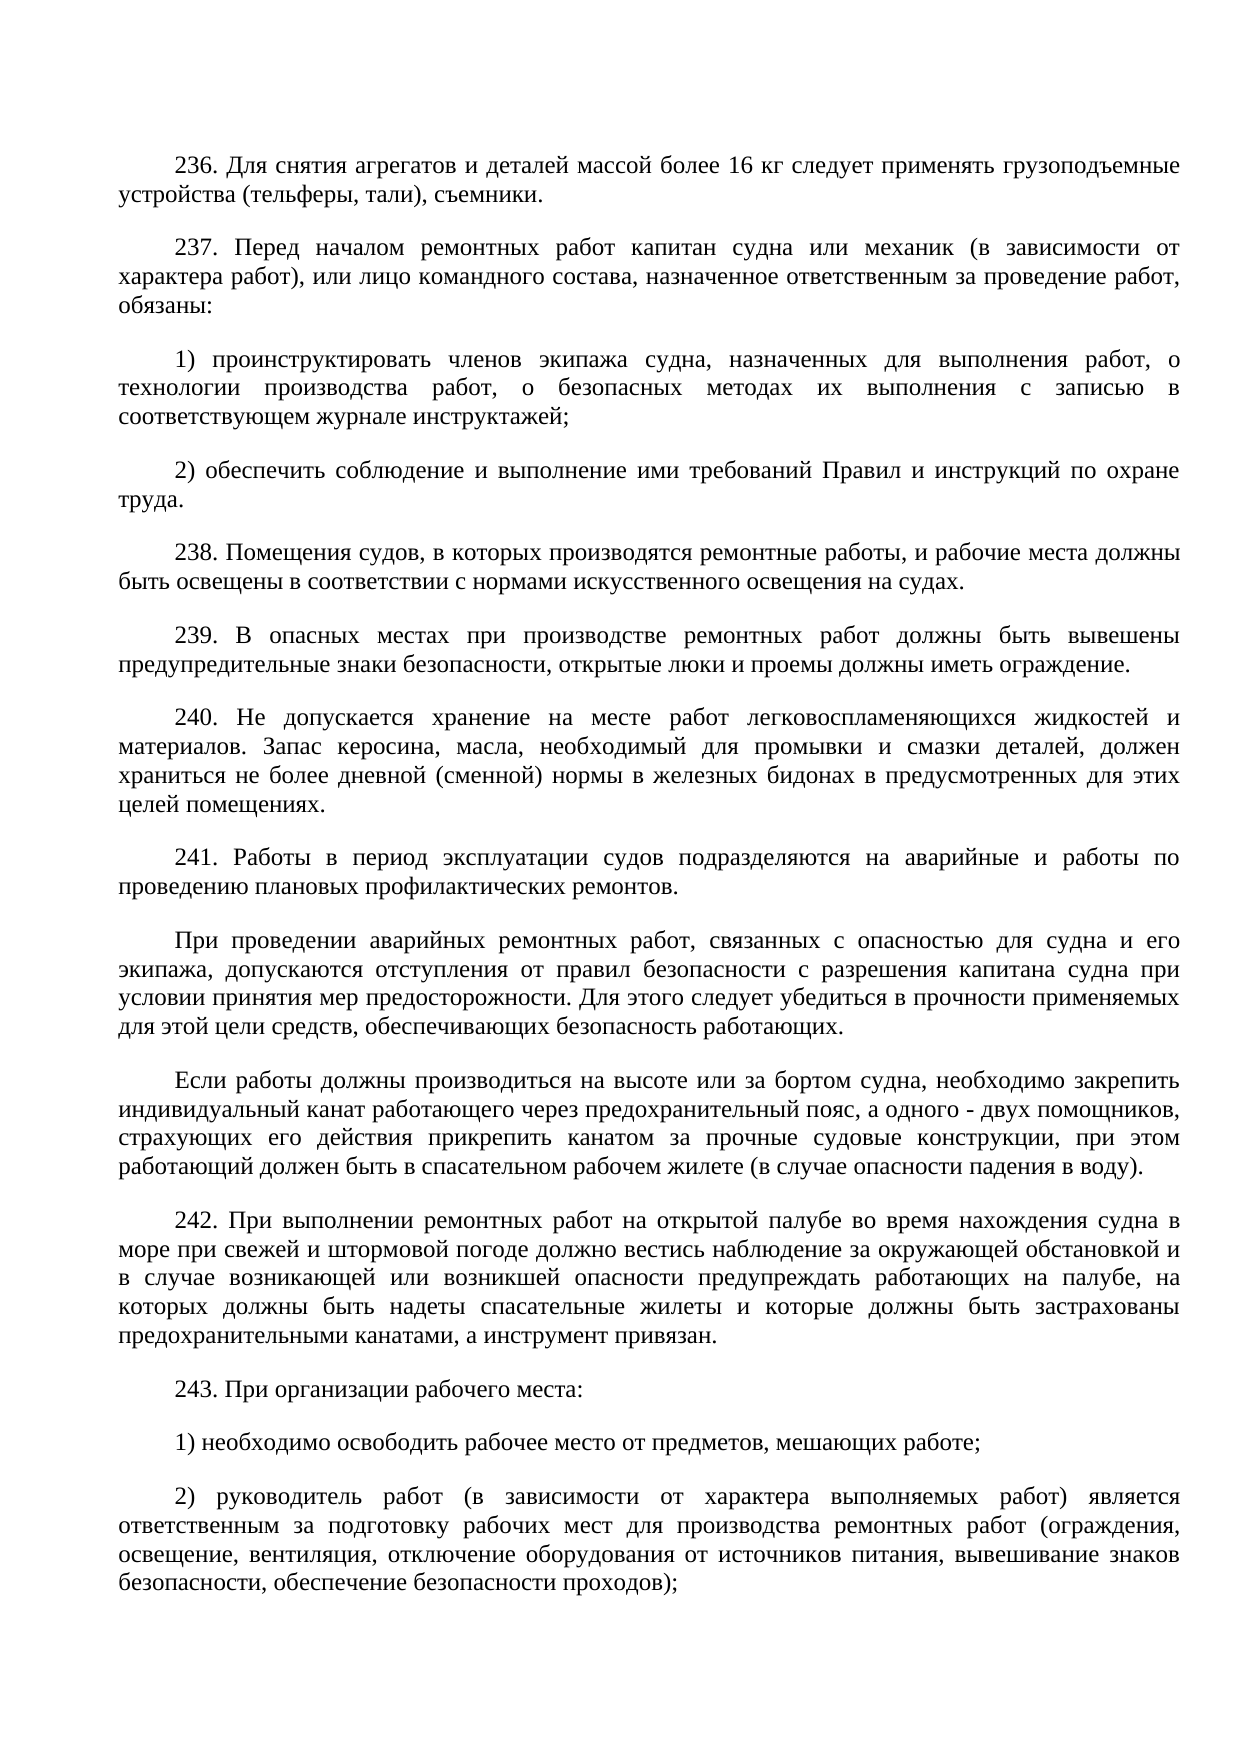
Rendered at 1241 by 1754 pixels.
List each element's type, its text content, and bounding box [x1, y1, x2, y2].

text 2) руководитель работ (в зависимости от характера выполняемых работ) является ответственным за подготовку рабочих мест для производства ремонтных работ (ограждения, освещение, вентиляция, отключение оборудования от источников питания, вывешивание знаков безопасности, обеспечение безопасности проходов); [118, 1481, 1181, 1596]
text 243. При организации рабочего места: [118, 1374, 1181, 1402]
text При проведении аварийных ремонтных работ, связанных с опасностью для судна и его экипажа, допускаются отступления от правил безопасности с разрешения капитана судна при условии принятия мер предосторожности. Для этого следует убедиться в прочности применяемых для этой цели средств, обеспечивающих безопасность работающих. [118, 925, 1181, 1040]
text 238. Помещения судов, в которых производятся ремонтные работы, и рабочие места должны быть освещены в соответствии с нормами искусственного освещения на судах. [118, 537, 1181, 595]
text 1) необходимо освободить рабочее место от предметов, мешающих работе; [118, 1427, 1181, 1456]
text 2) обеспечить соблюдение и выполнение ими требований Правил и инструкций по охране труда. [118, 455, 1181, 512]
text 237. Перед началом ремонтных работ капитан судна или механик (в зависимости от характера работ), или лицо командного состава, назначенное ответственным за проведение работ, обязаны: [118, 232, 1181, 319]
text 1) проинструктировать членов экипажа судна, назначенных для выполнения работ, о технологии производства работ, о безопасных методах их выполнения с записью в соответствующем журнале инструктажей; [118, 344, 1181, 430]
text 241. Работы в период эксплуатации судов подразделяются на аварийные и работы по проведению плановых профилактических ремонтов. [118, 842, 1181, 900]
text 236. Для снятия агрегатов и деталей массой более 16 кг следует применять грузоподъемные устройства (тельферы, тали), съемники. [118, 150, 1181, 207]
text 242. При выполнении ремонтных работ на открытой палубе во время нахождения судна в море при свежей и штормовой погоде должно вестись наблюдение за окружающей обстановкой и в случае возникающей или возникшей опасности предупреждать работающих на палубе, на которых должны быть надеты спасательные жилеты и которые должны быть застрахованы предохранительными канатами, а инструмент привязан. [118, 1205, 1181, 1349]
text 240. Не допускается хранение на месте работ легковоспламеняющихся жидкостей и материалов. Запас керосина, масла, необходимый для промывки и смазки деталей, должен храниться не более дневной (сменной) нормы в железных бидонах в предусмотренных для этих целей помещениях. [118, 702, 1181, 817]
text Если работы должны производиться на высоте или за бортом судна, необходимо закрепить индивидуальный канат работающего через предохранительный пояс, а одного - двух помощников, страхующих его действия прикрепить канатом за прочные судовые конструкции, при этом работающий должен быть в спасательном рабочем жилете (в случае опасности падения в воду). [118, 1065, 1181, 1180]
text 239. В опасных местах при производстве ремонтных работ должны быть вывешены предупредительные знаки безопасности, открытые люки и проемы должны иметь ограждение. [118, 620, 1181, 677]
